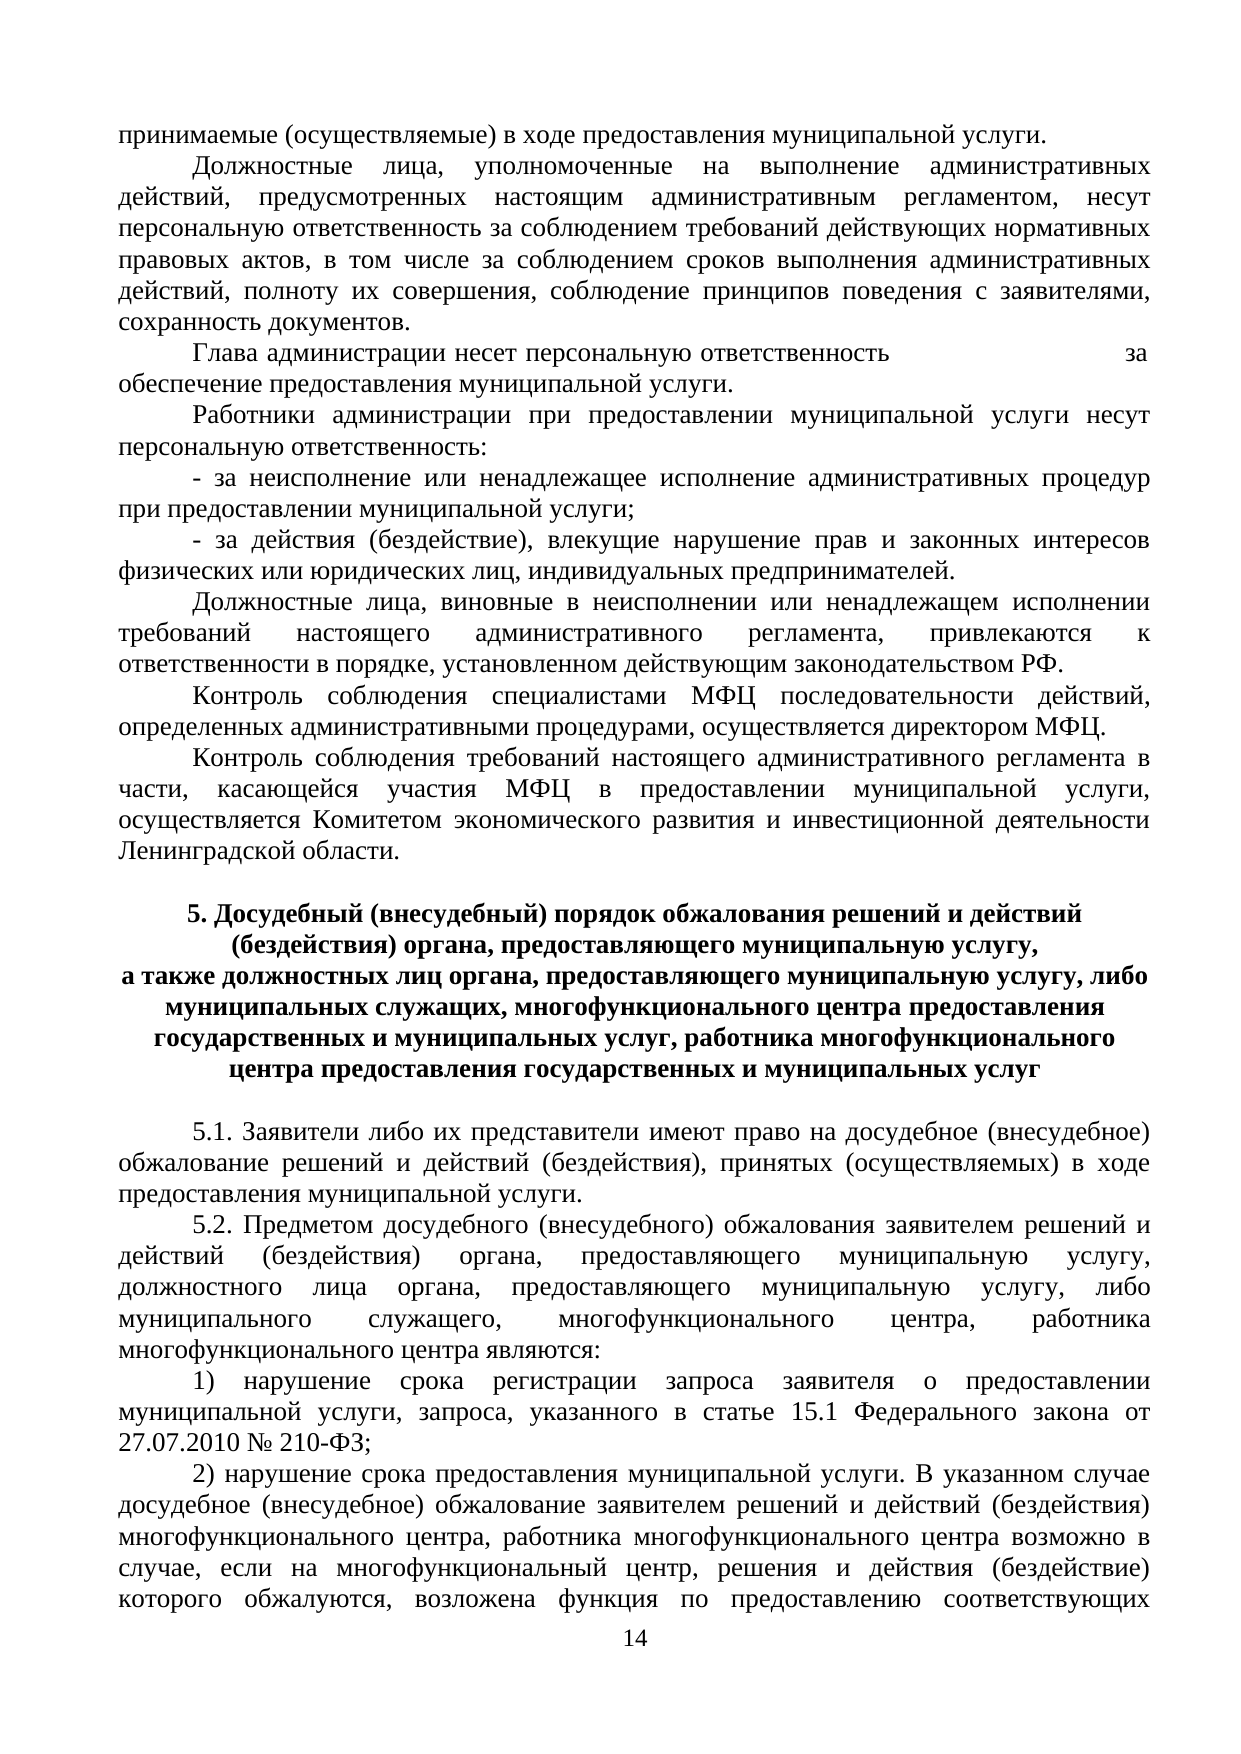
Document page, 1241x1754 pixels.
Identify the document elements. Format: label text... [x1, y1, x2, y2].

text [118, 1457, 1152, 1613]
text 1) нарушение срока регистрации запроса заявителя о предоставлении муниципальной услуги, запроса, указанного в статье 15.1 Федерального закона от 27.07.2010 № 210-ФЗ; [118, 1364, 1152, 1457]
title Глава администрации несет персональную ответственность за обеспечение предоставления муниципальной услуги. [118, 336, 1152, 398]
text 5.2. Предметом досудебного (внесудебного) обжалования заявителем решений и действий (бездействия) органа, предоставляющего муниципальную услугу, должностного лица органа, предоставляющего муниципальную услугу, либо муниципального служащего, многофункционального центра, работника многофункционального центра являются: [118, 1208, 1152, 1364]
title Работники администрации при предоставлении муниципальной услуги несут персональную ответственность: [118, 398, 1152, 461]
title - за неисполнение или ненадлежащее исполнение административных процедур при предоставлении муниципальной услуги; [118, 461, 1152, 523]
title Контроль соблюдения требований настоящего административного регламента в части, касающейся участия МФЦ в предоставлении муниципальной услуги, осуществляется Комитетом экономического развития и инвестиционной деятельности Ленинградской области. [118, 741, 1152, 866]
text а также должностных лиц органа, предоставляющего муниципальную услугу, либо муниципальных служащих, многофункционального центра предоставления государственных и муниципальных услуг, работника многофункционального центра предоставления государственных и муниципальных услуг [118, 959, 1152, 1084]
text 5. Досудебный (внесудебный) порядок обжалования решений и действий (бездействия) органа, предоставляющего муниципальную услугу, [118, 897, 1152, 959]
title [118, 118, 1152, 149]
title Контроль соблюдения специалистами МФЦ последовательности действий, определенных административными процедурами, осуществляется директором МФЦ. [118, 679, 1152, 741]
text 5.1. Заявители либо их представители имеют право на досудебное (внесудебное) обжалование решений и действий (бездействия), принятых (осуществляемых) в ходе предоставления муниципальной услуги. [118, 1115, 1152, 1208]
title - за действия (бездействие), влекущие нарушение прав и законных интересов физических или юридических лиц, индивидуальных предпринимателей. [118, 523, 1152, 585]
title Должностные лица, уполномоченные на выполнение административных действий, предусмотренных настоящим административным регламентом, несут персональную ответственность за соблюдением требований действующих нормативных правовых актов, в том числе за соблюдением сроков выполнения административных действий, полноту их совершения, соблюдение принципов поведения с заявителями, сохранность документов. [118, 149, 1152, 336]
title Должностные лица, виновные в неисполнении или ненадлежащем исполнении требований настоящего административного регламента, привлекаются к ответственности в порядке, установленном действующим законодательством РФ. [118, 585, 1152, 679]
